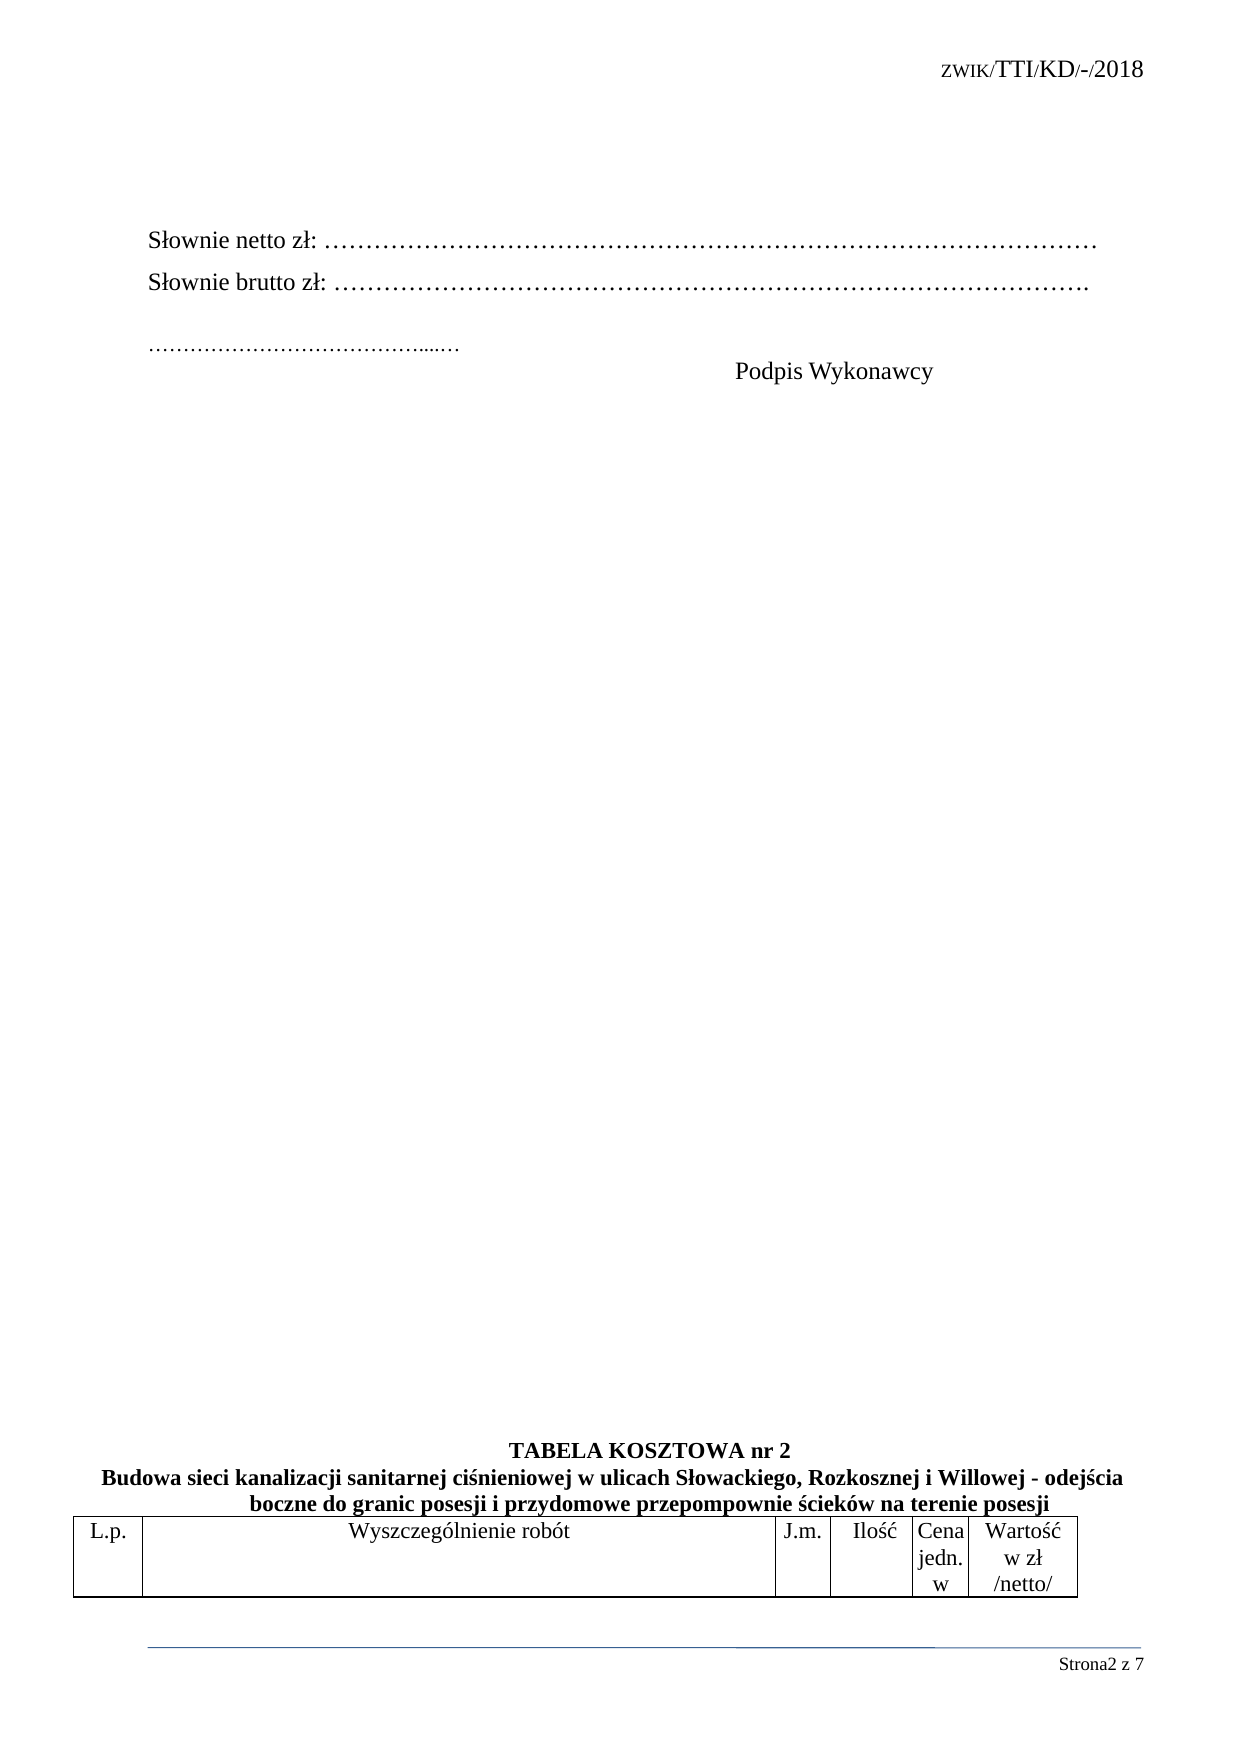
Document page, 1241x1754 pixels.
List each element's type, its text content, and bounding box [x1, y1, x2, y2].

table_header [143, 1517, 775, 1596]
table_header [969, 1517, 1077, 1596]
text TABELA KOSZTOWA nr 2 [148, 1437, 1152, 1463]
text …………………………………....… [148, 332, 1152, 356]
table_header L.p. [74, 1517, 142, 1596]
text Budowa sieci kanalizacji sanitarnej ciśnieniowej w ulicach Słowackiego, Rozkosznej i Willowej - odejścia boczne do granic posesji i przydomowe przepompownie ścieków na terenie posesji [74, 1463, 1152, 1516]
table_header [913, 1517, 968, 1596]
table_header Ilość [831, 1517, 912, 1596]
text Podpis Wykonawcy [148, 356, 1152, 385]
text Słownie brutto zł: ………………………………………………………………………………. [148, 267, 1152, 296]
table_header J.m. [776, 1517, 830, 1596]
text Słownie netto zł: ………………………………………………………………………………… [148, 226, 1152, 254]
